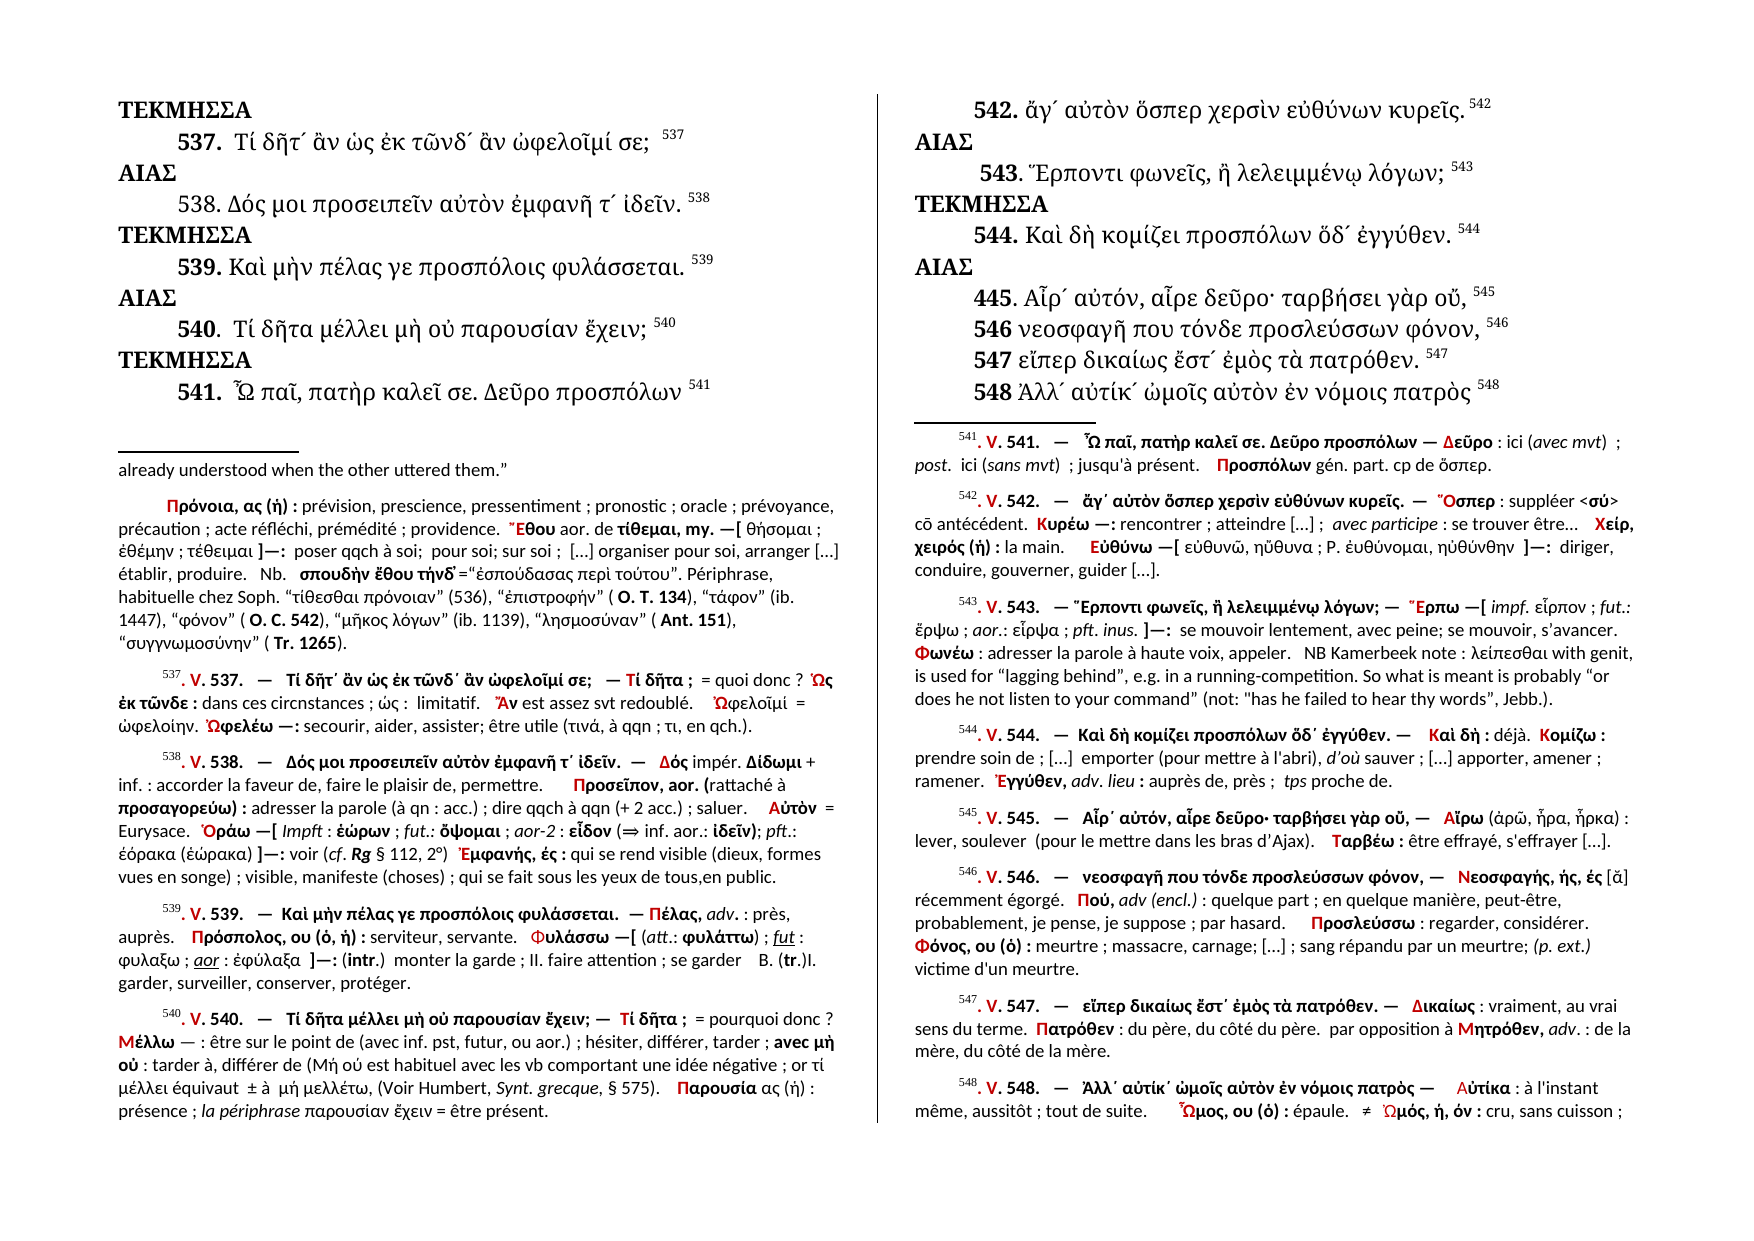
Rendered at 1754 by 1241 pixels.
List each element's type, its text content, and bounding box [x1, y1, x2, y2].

text 538. Δός μοι προσειπεῖν αὐτὸν ἐμφανῆ τ´ ἰδεῖν. [177, 188, 839, 219]
text ΑΙΑΣ [914, 251, 1636, 282]
text 541. Ὦ παῖ, πατὴρ καλεῖ σε. Δεῦρο προσπόλων [177, 376, 839, 407]
text 544. Καὶ δὴ κομίζει προσπόλων ὅδ´ ἐγγύθεν. [973, 219, 1636, 251]
text 539. Καὶ μὴν πέλας γε προσπόλοις φυλάσσεται. [177, 251, 839, 282]
text 543. Ἕρποντι φωνεῖς, ἢ λελειμμένῳ λόγων; [973, 157, 1636, 188]
text 537. Τί δῆτ´ ἂν ὡς ἐκ τῶνδ´ ἂν ὠφελοῖμί σε; [177, 126, 839, 157]
text 546 νεοσφαγῆ που τόνδε προσλεύσσων φόνον, [973, 313, 1636, 344]
text ΑΙΑΣ [118, 282, 839, 313]
text ΤΕΚΜΗΣΣΑ [118, 94, 839, 126]
text ΤΕΚΜΗΣΣΑ [914, 188, 1636, 219]
text 547 εἴπερ δικαίως ἔστ´ ἐμὸς τὰ πατρόθεν. [973, 344, 1636, 376]
text ΤΕΚΜΗΣΣΑ [118, 219, 839, 251]
text ΑΙΑΣ [914, 126, 1636, 157]
text 542. ἄγ´ αὐτὸν ὅσπερ χερσὶν εὐθύνων κυρεῖς. [973, 94, 1636, 126]
text 548 Ἀλλ´ αὐτίκ´ ὠμοῖς αὐτὸν ἐν νόμοις πατρὸς [973, 376, 1636, 407]
text ΑΙΑΣ [118, 157, 839, 188]
text 445. Αἶρ´ αὐτόν, αἶρε δεῦρο· ταρβήσει γὰρ οὔ, [973, 282, 1636, 313]
text 540. Τί δῆτα μέλλει μὴ οὐ παρουσίαν ἔχειν; [177, 313, 839, 344]
text ΤΕΚΜΗΣΣΑ [118, 344, 839, 376]
